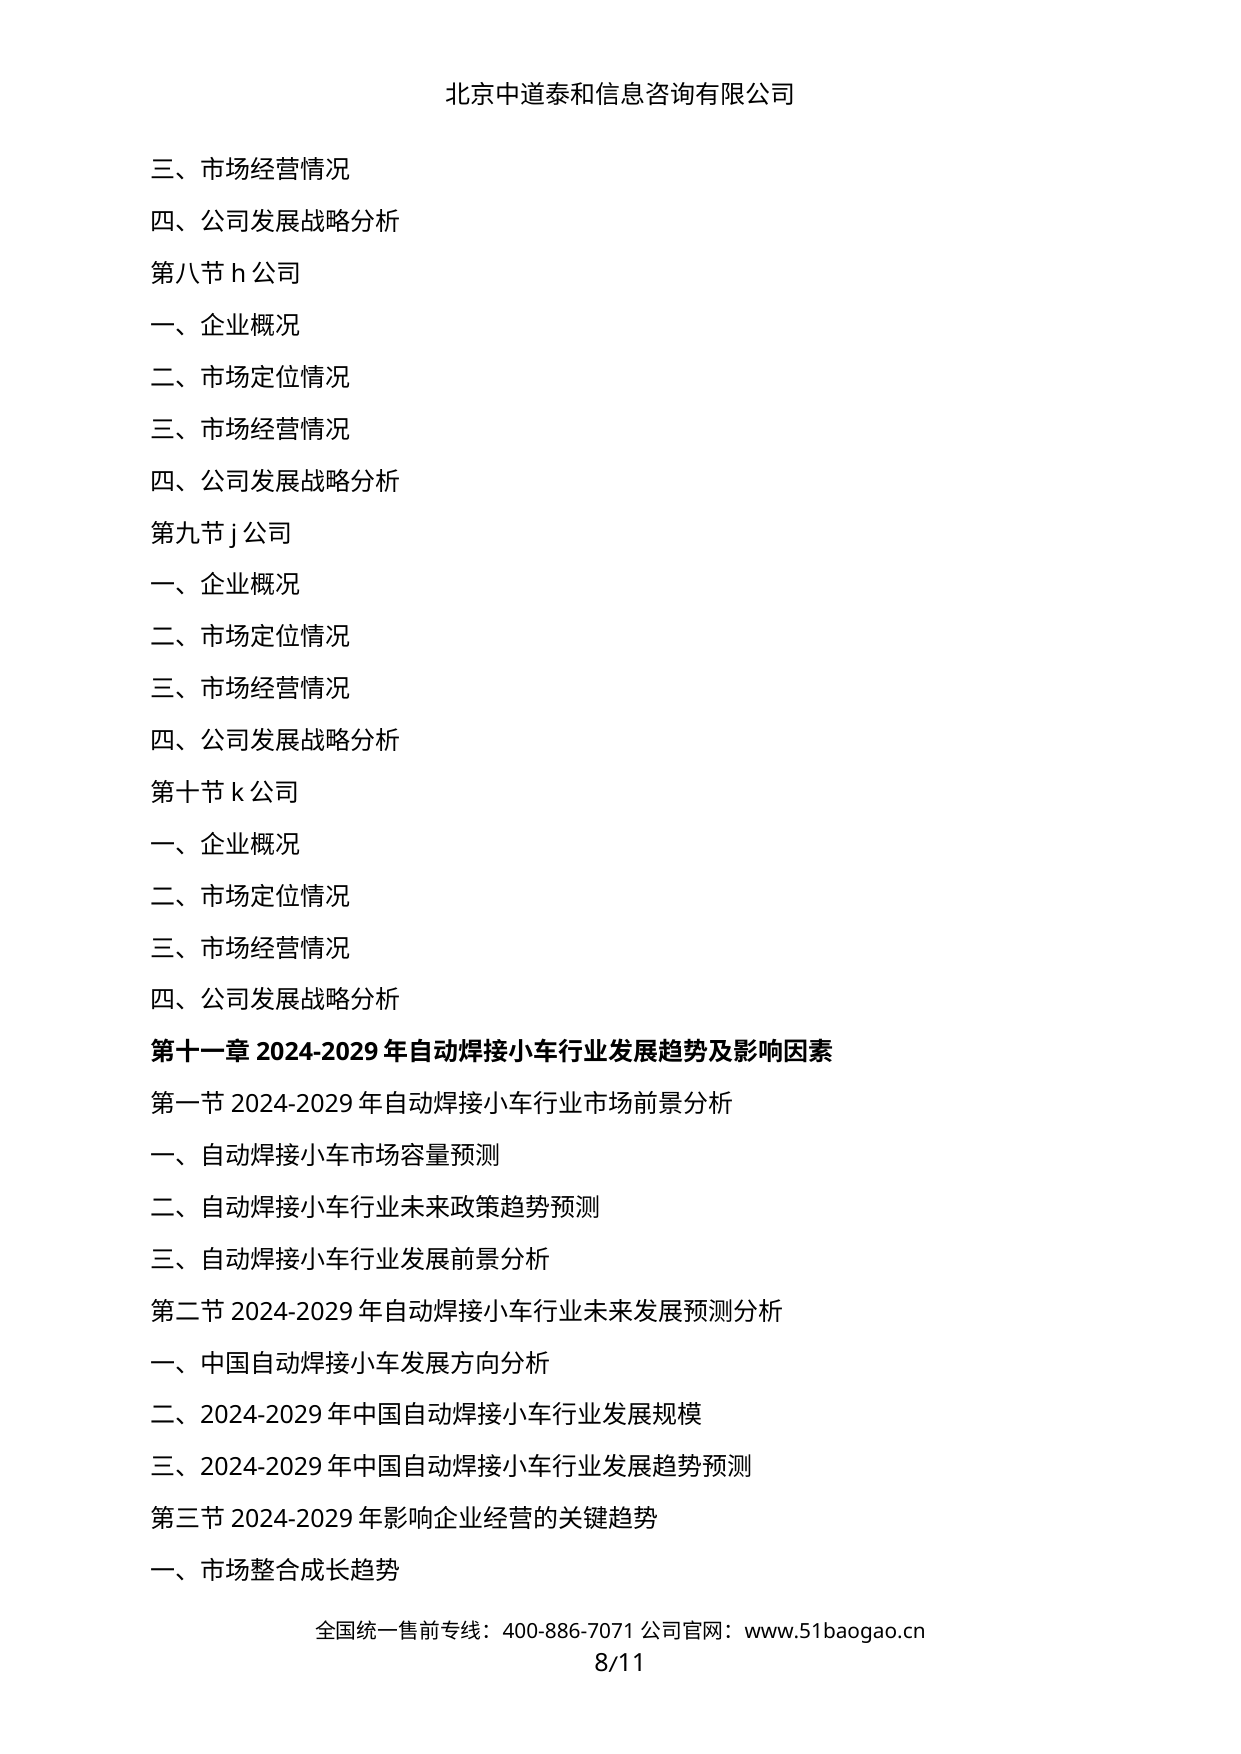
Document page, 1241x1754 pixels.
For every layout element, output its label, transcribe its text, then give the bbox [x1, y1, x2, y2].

text 一、企业概况 [150, 306, 1090, 342]
text 二、市场定位情况 [150, 357, 1090, 394]
text 一、中国自动焊接小车发展方向分析 [150, 1343, 1090, 1379]
text 第十节 k公司 [150, 772, 1090, 809]
text 三、市场经营情况 [150, 669, 1090, 705]
text 二、自动焊接小车行业未来政策趋势预测 [150, 1187, 1090, 1224]
text 二、2024-2029年中国自动焊接小车行业发展规模 [150, 1395, 1090, 1431]
text 一、企业概况 [150, 565, 1090, 601]
text 三、2024-2029年中国自动焊接小车行业发展趋势预测 [150, 1447, 1090, 1483]
text 一、市场整合成长趋势 [150, 1551, 1090, 1587]
text 二、市场定位情况 [150, 617, 1090, 653]
text 三、自动焊接小车行业发展前景分析 [150, 1239, 1090, 1276]
text 四、公司发展战略分析 [150, 980, 1090, 1016]
text 第十一章 2024-2029年自动焊接小车行业发展趋势及影响因素 [150, 1032, 1090, 1068]
text 四、公司发展战略分析 [150, 202, 1090, 238]
text 第三节 2024-2029年影响企业经营的关键趋势 [150, 1499, 1090, 1535]
text 二、市场定位情况 [150, 876, 1090, 912]
text 第九节 j公司 [150, 513, 1090, 549]
text 三、市场经营情况 [150, 409, 1090, 446]
text 第二节 2024-2029年自动焊接小车行业未来发展预测分析 [150, 1291, 1090, 1327]
text 四、公司发展战略分析 [150, 721, 1090, 757]
text 三、市场经营情况 [150, 928, 1090, 964]
text 一、企业概况 [150, 824, 1090, 861]
text 一、自动焊接小车市场容量预测 [150, 1136, 1090, 1172]
text 第一节 2024-2029年自动焊接小车行业市场前景分析 [150, 1084, 1090, 1120]
text 三、市场经营情况 [150, 150, 1090, 186]
text 第八节 h公司 [150, 254, 1090, 290]
text 四、公司发展战略分析 [150, 461, 1090, 497]
